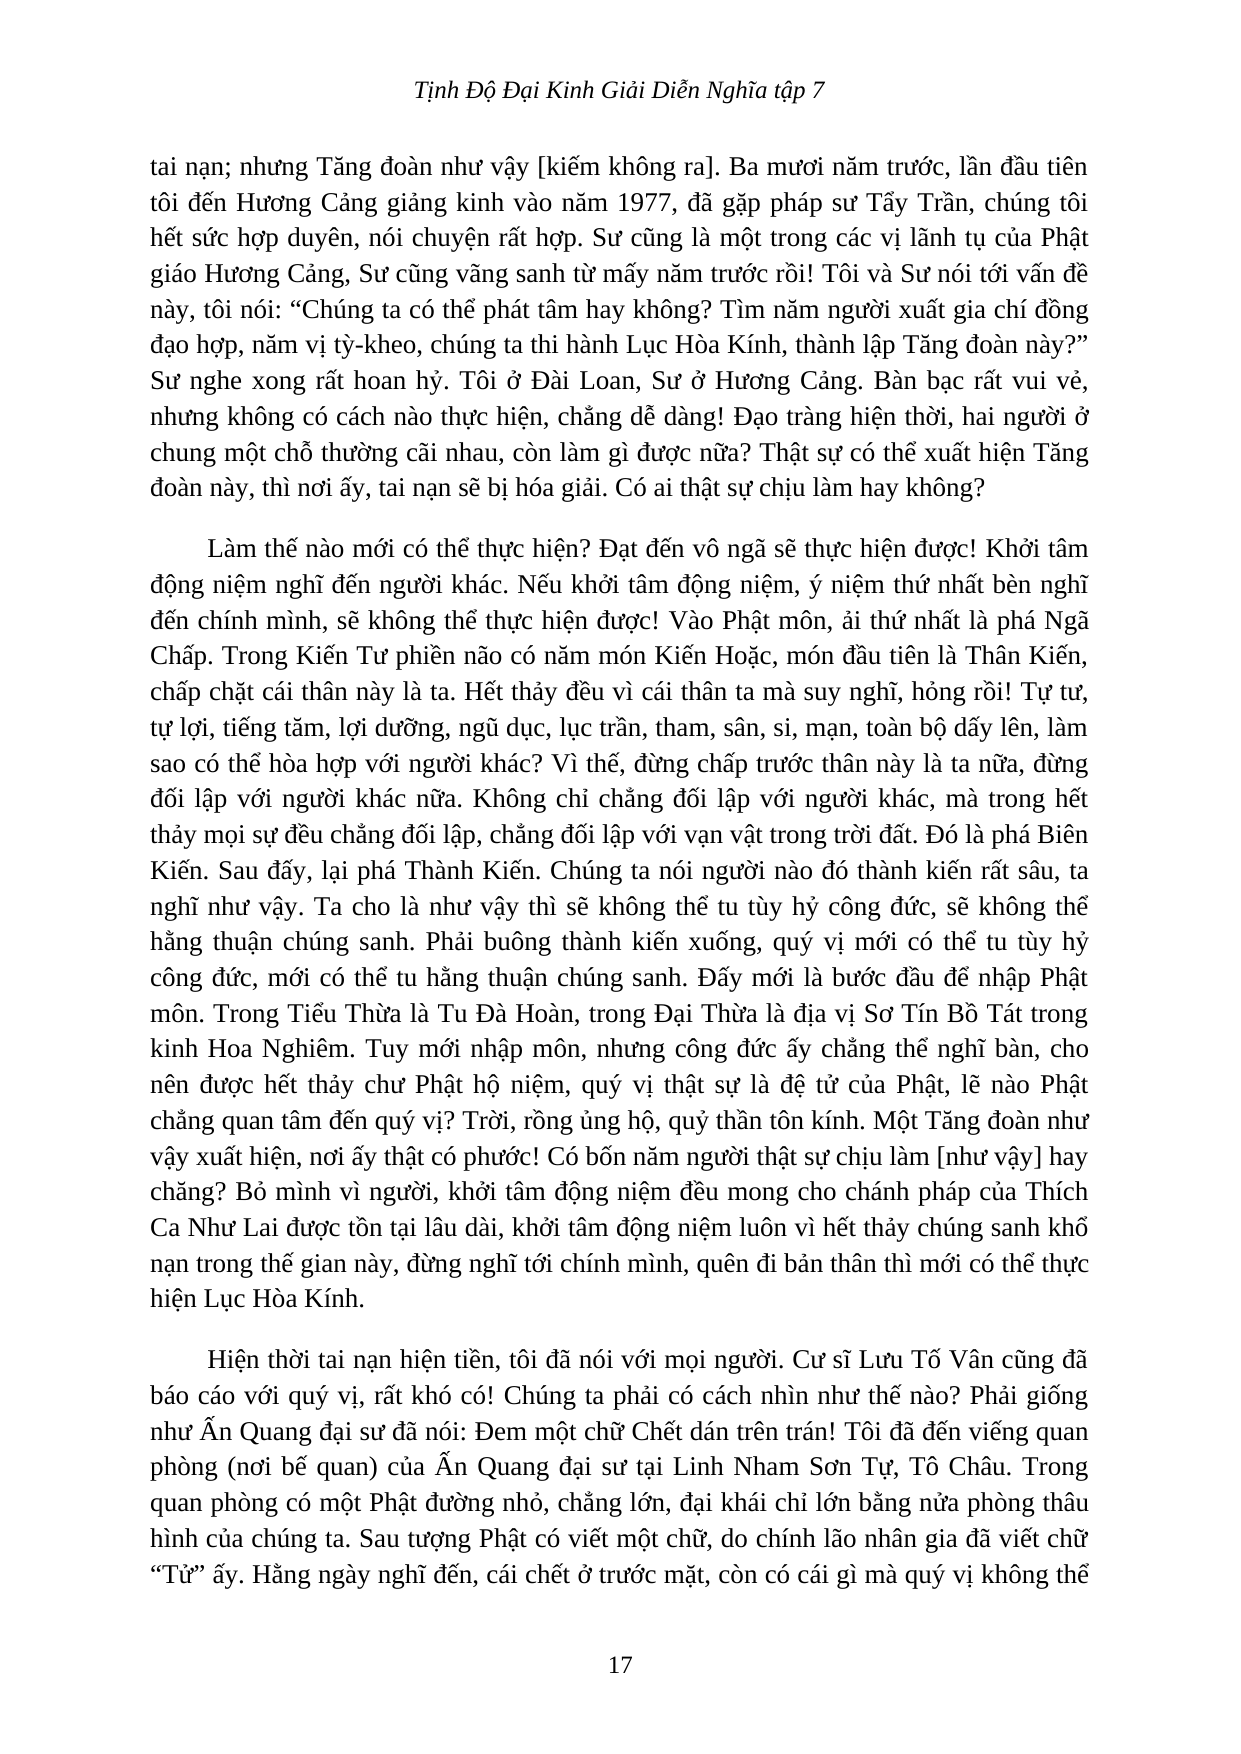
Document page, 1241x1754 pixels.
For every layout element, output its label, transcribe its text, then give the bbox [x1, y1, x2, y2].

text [150, 1343, 1090, 1589]
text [150, 150, 1090, 503]
text Làm thế nào mới có thể thực hiện? Đạt đến vô ngã sẽ thực hiện được! Khởi tâm động niệm nghĩ đến người khác. Nếu khởi tâm động niệm, ý niệm thứ nhất bèn nghĩ đến chính mình, sẽ không thể thực hiện được! Vào Phật môn, ải thứ nhất là phá Ngã Chấp. Trong Kiến Tư phiền não có năm món Kiến Hoặc, món đầu tiên là Thân Kiến, chấp chặt cái thân này là ta. Hết thảy đều vì cái thân ta mà suy nghĩ, hỏng rồi! Tự tư, tự lợi, tiếng tăm, lợi dưỡng, ngũ dục, lục trần, tham, sân, si, mạn, toàn bộ dấy lên, làm sao có thể hòa hợp với người khác? Vì thế, đừng chấp trước thân này là ta nữa, đừng đối lập với người khác nữa. Không chỉ chẳng đối lập với người khác, mà trong hết thảy mọi sự đều chẳng đối lập, chẳng đối lập với vạn vật trong trời đất. Đó là phá Biên Kiến. Sau đấy, lại phá Thành Kiến. Chúng ta nói người nào đó thành kiến rất sâu, ta nghĩ như vậy. Ta cho là như vậy thì sẽ không thể tu tùy hỷ công đức, sẽ không thể hằng thuận chúng sanh. Phải buông thành kiến xuống, quý vị mới có thể tu tùy hỷ công đức, mới có thể tu hằng thuận chúng sanh. Đấy mới là bước đầu để nhập Phật môn. Trong Tiểu Thừa là Tu Đà Hoàn, trong Đại Thừa là địa vị Sơ Tín Bồ Tát trong kinh Hoa Nghiêm. Tuy mới nhập môn, nhưng công đức ấy chẳng thể nghĩ bàn, cho nên được hết thảy chư Phật hộ niệm, quý vị thật sự là đệ tử của Phật, lẽ nào Phật chẳng quan tâm đến quý vị? Trời, rồng ủng hộ, quỷ thần tôn kính. Một Tăng đoàn như vậy xuất hiện, nơi ấy thật có phước! Có bốn năm người thật sự chịu làm [như vậy] hay chăng? Bỏ mình vì người, khởi tâm động niệm đều mong cho chánh pháp của Thích Ca Như Lai được tồn tại lâu dài, khởi tâm động niệm luôn vì hết thảy chúng sanh khổ nạn trong thế gian này, đừng nghĩ tới chính mình, quên đi bản thân thì mới có thể thực hiện Lục Hòa Kính. [150, 532, 1090, 1314]
